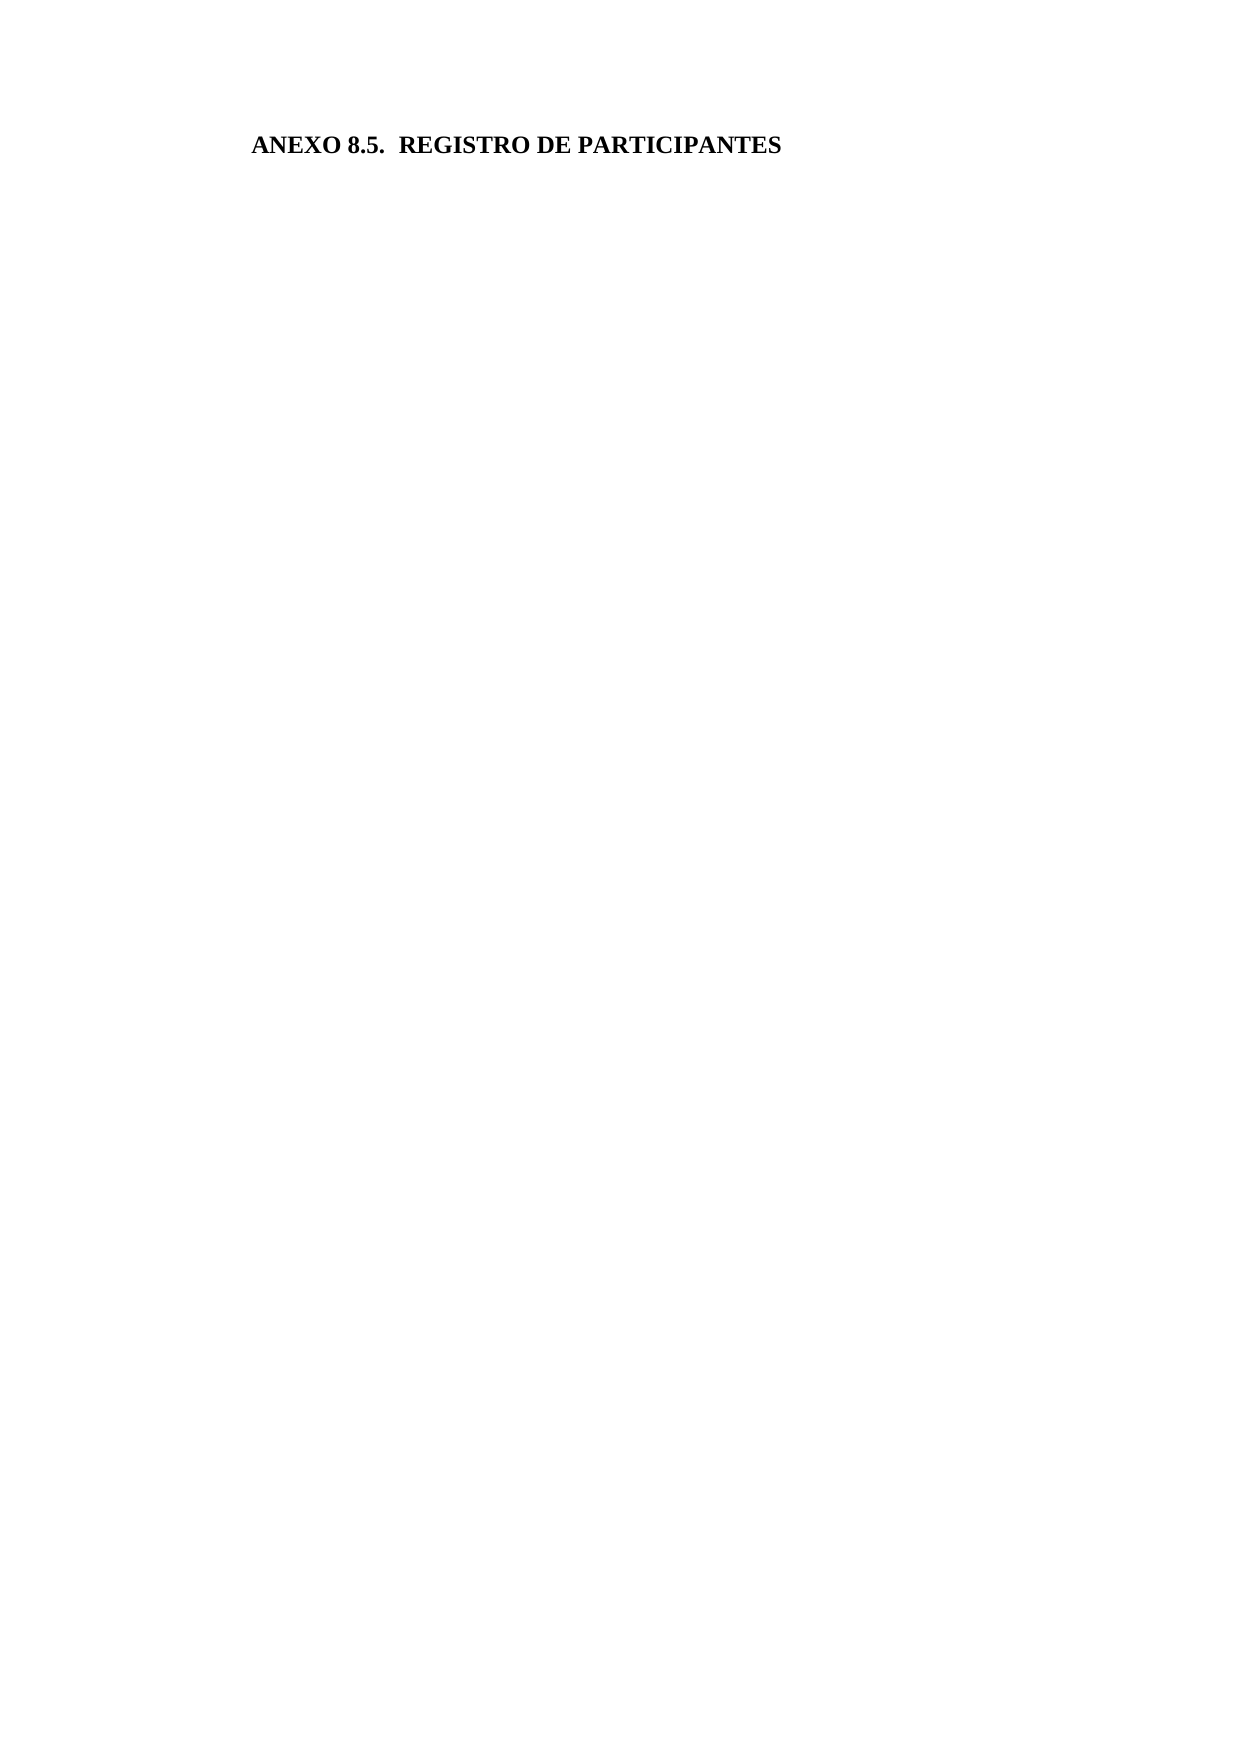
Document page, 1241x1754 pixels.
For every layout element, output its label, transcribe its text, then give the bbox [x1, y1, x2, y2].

text ANEXO 8.5. REGISTRO DE PARTICIPANTES [251, 130, 1122, 158]
